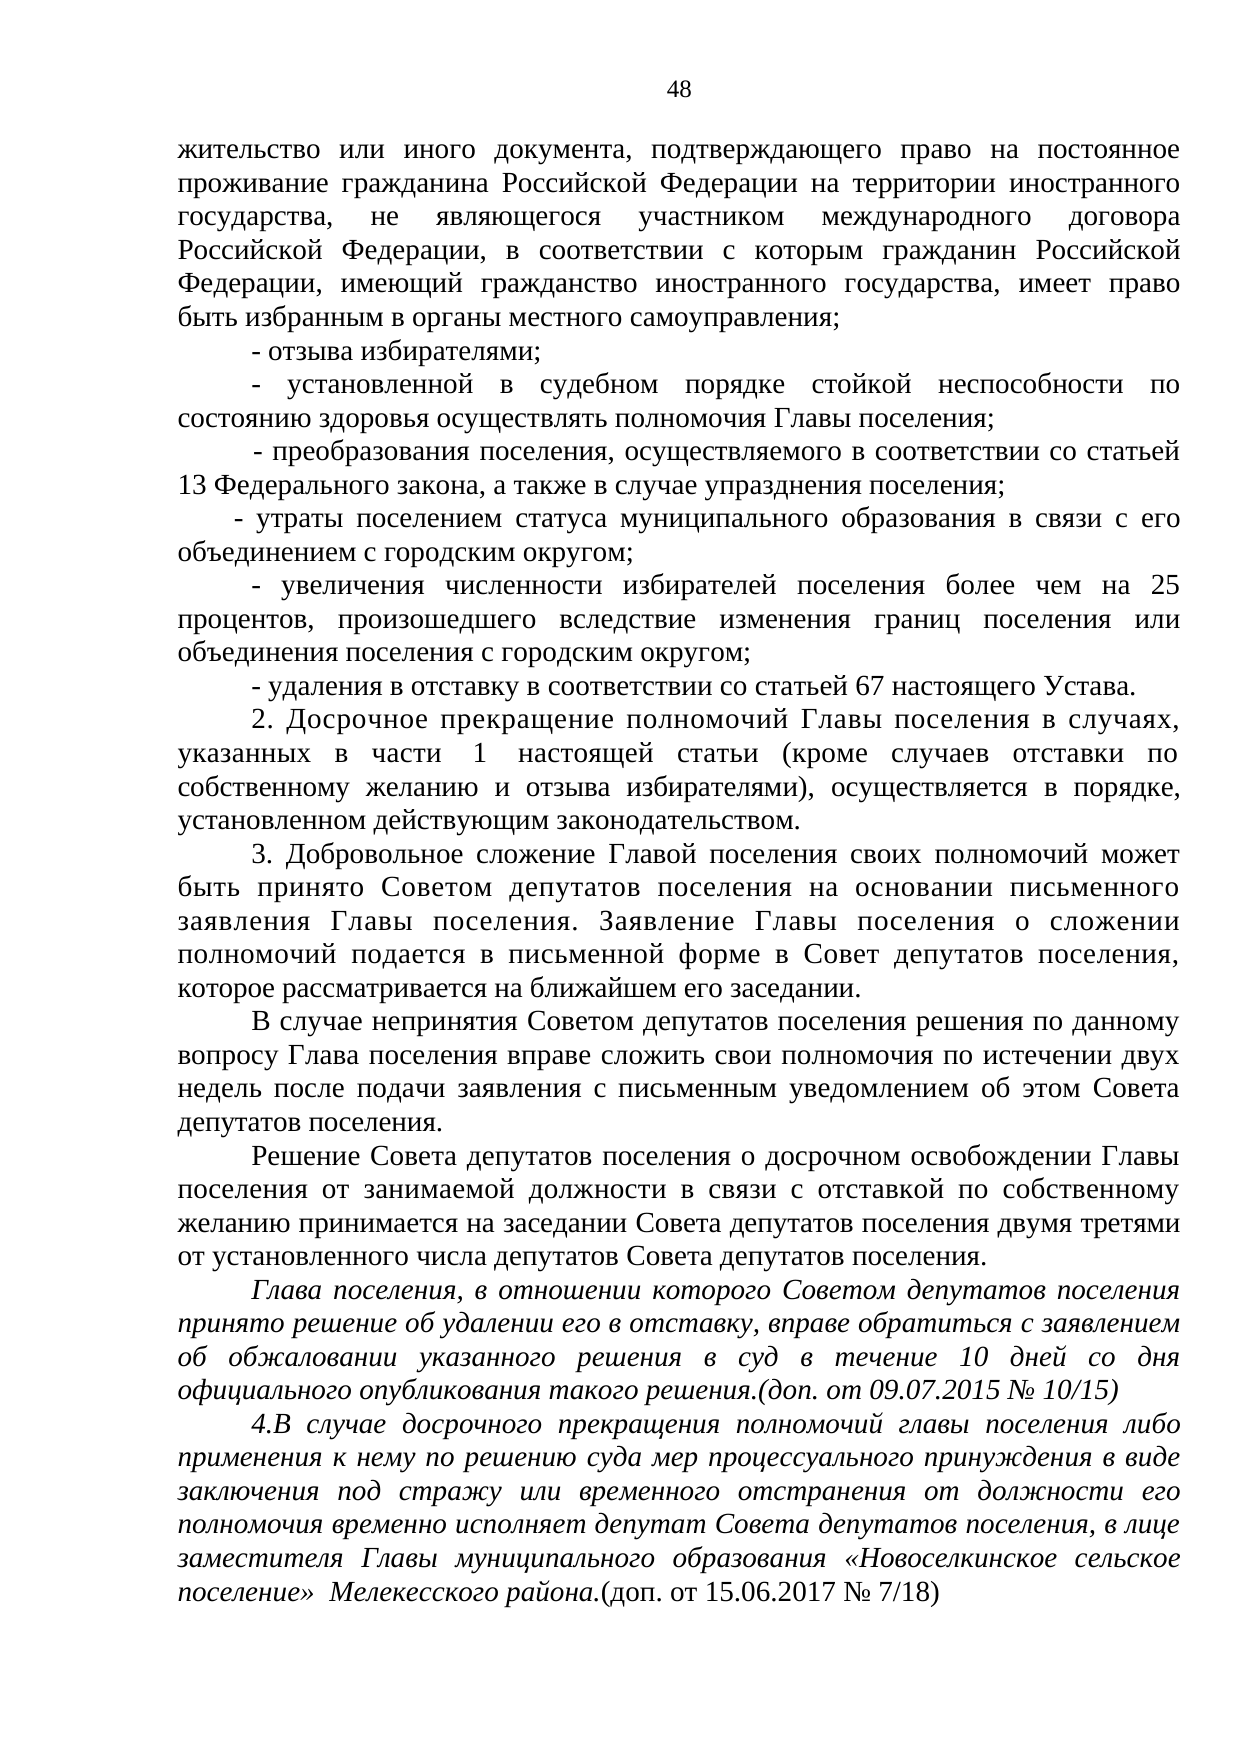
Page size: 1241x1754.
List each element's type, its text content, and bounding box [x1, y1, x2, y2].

text - увеличения численности избирателей поселения более чем на 25 процентов, произошедшего вследствие изменения границ поселения или объединения поселения с городским округом; [177, 567, 1181, 668]
text - установленной в судебном порядке стойкой неспособности по состоянию здоровья осуществлять полномочия Главы поселения; [177, 366, 1181, 433]
text Глава поселения, в отношении которого Советом депутатов поселения принято решение об удалении его в отставку, вправе обратиться с заявлением об обжаловании указанного решения в суд в течение 10 дней со дня официального опубликования такого решения.(доп. от 09.07.2015 № 10/15) [177, 1272, 1181, 1406]
text - утраты поселением статуса муниципального образования в связи с его объединением с городским округом; [177, 500, 1181, 567]
text - удаления в отставку в соответствии со статьей 67 настоящего Устава. [177, 668, 1181, 702]
text - преобразования поселения, осуществляемого в соответствии со статьей 13 Федерального закона, а также в случае упразднения поселения; [177, 433, 1181, 500]
text Решение Совета депутатов поселения о досрочном освобождении Главы поселения от занимаемой должности в связи с отставкой по собственному желанию принимается на заседании Совета депутатов поселения двумя третями от установленного числа депутатов Совета депутатов поселения. [177, 1138, 1181, 1272]
text - отзыва избирателями; [177, 333, 1181, 366]
text 4.В случае досрочного прекращения полномочий главы поселения либо применения к нему по решению суда мер процессуального принуждения в виде заключения под стражу или временного отстранения от должности его полномочия временно исполняет депутат Совета депутатов поселения, в лице заместителя Главы муниципального образования «Новоселкинское сельское поселение» Мелекесского района.(доп. от 15.06.2017 № 7/18) [177, 1406, 1181, 1607]
text 2. Досрочное прекращение полномочий Главы поселения в случаях, указанных в части 1 настоящей статьи (кроме случаев отставки по собственному желанию и отзыва избирателями), осуществляется в порядке, установленном действующим законодательством. [177, 702, 1181, 836]
text В случае непринятия Советом депутатов поселения решения по данному вопросу Глава поселения вправе сложить свои полномочия по истечении двух недель после подачи заявления с письменным уведомлением об этом Совета депутатов поселения. [177, 1003, 1181, 1138]
text 3. Добровольное сложение Главой поселения своих полномочий может быть принято Советом депутатов поселения на основании письменного заявления Главы поселения. Заявление Главы поселения о сложении полномочий подается в письменной форме в Совет депутатов поселения, которое рассматривается на ближайшем его заседании. [177, 836, 1181, 1003]
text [177, 131, 1181, 333]
